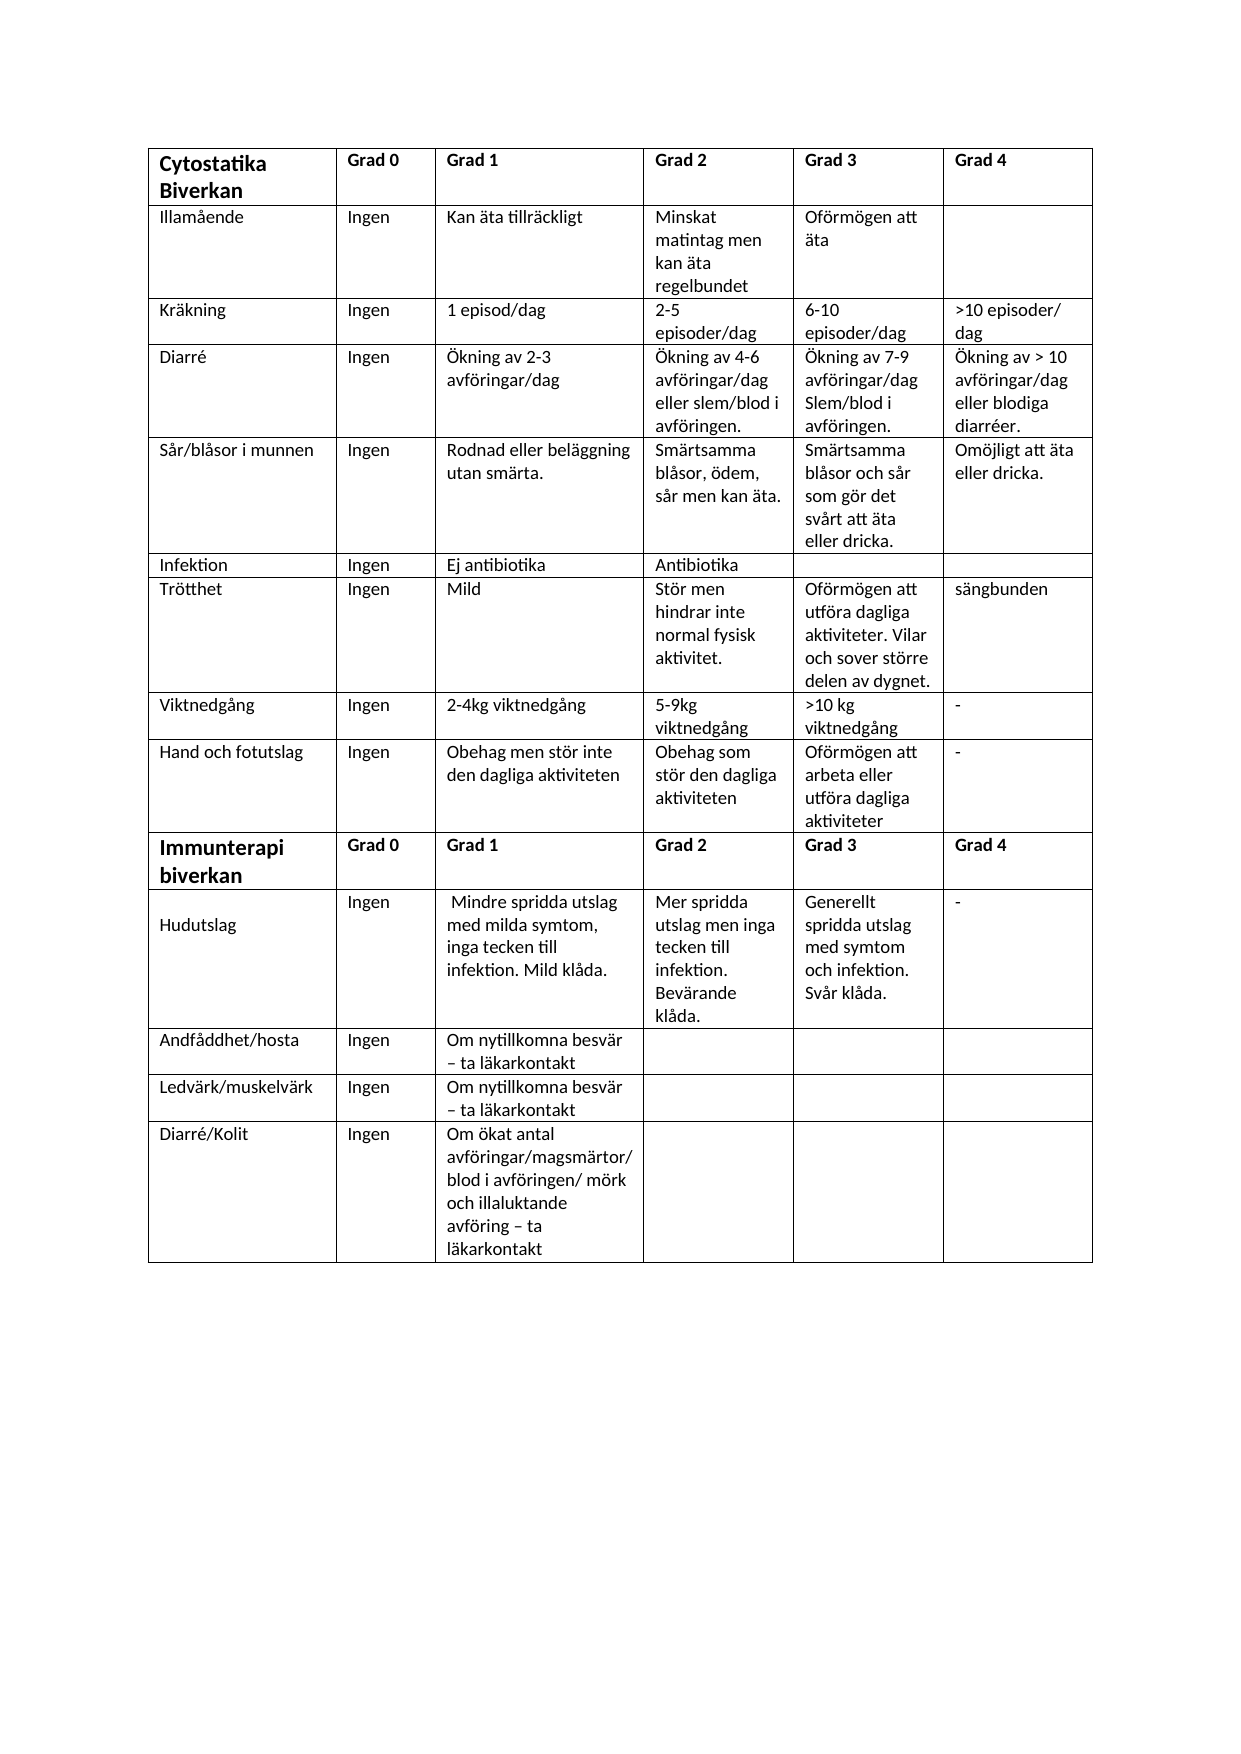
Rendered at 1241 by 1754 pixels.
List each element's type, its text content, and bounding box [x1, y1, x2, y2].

table_cell Ingen [337, 740, 435, 832]
table_cell Hand och fotutslag [149, 740, 336, 832]
table_cell [944, 1029, 1092, 1074]
table_cell Oförmögen att utföra dagliga aktiviteter. Vilar och sover större delen av dygnet. [794, 578, 943, 692]
table_cell Sår/blåsor i munnen [149, 438, 336, 553]
table_header Grad 2 [644, 149, 793, 205]
table_cell - [944, 693, 1092, 739]
table_header Grad 3 [794, 149, 943, 205]
table_cell - [944, 890, 1092, 1027]
table_cell Om ökat antal avföringar/magsmärtor/ blod i avföringen/ mörk och illaluktande avföring – ta läkarkontakt [436, 1122, 643, 1262]
table_cell Ingen [337, 693, 435, 739]
table_cell Minskat matintag men kan äta regelbundet [644, 206, 793, 297]
table_header Grad 0 [337, 149, 435, 205]
table_cell Kräkning [149, 299, 336, 344]
table_cell Illamående [149, 206, 336, 297]
table_cell Ökning av 2-3 avföringar/dag [436, 345, 643, 437]
table_cell [794, 1122, 943, 1262]
table_header Cytostatika Biverkan [149, 149, 336, 205]
table_cell Ingen [337, 1122, 435, 1262]
table_cell Grad 2 [644, 833, 793, 889]
table_cell [644, 1122, 793, 1262]
table_cell Ökning av > 10 avföringar/dag eller blodiga diarréer. [944, 345, 1092, 437]
table_cell >10 episoder/ dag [944, 299, 1092, 344]
table_cell Omöjligt att äta eller dricka. [944, 438, 1092, 553]
table_cell Generellt spridda utslag med symtom och infektion. Svår klåda. [794, 890, 943, 1027]
table_cell Ingen [337, 1029, 435, 1074]
table_cell Kan äta tillräckligt [436, 206, 643, 297]
table_cell Mer spridda utslag men inga tecken till infektion. Bevärande klåda. [644, 890, 793, 1027]
table_cell 2-5 episoder/dag [644, 299, 793, 344]
table_cell Grad 3 [794, 833, 943, 889]
table_cell [794, 554, 943, 577]
table_cell Ingen [337, 206, 435, 297]
table_cell 5-9kg viktnedgång [644, 693, 793, 739]
table_cell Andfåddhet/hosta [149, 1029, 336, 1074]
table_cell Rodnad eller beläggning utan smärta. [436, 438, 643, 553]
table_cell Diarré/Kolit [149, 1122, 336, 1262]
table_cell [644, 1075, 793, 1121]
table_cell [944, 1075, 1092, 1121]
table_cell [944, 554, 1092, 577]
table_cell Mindre spridda utslag med milda symtom, inga tecken till infektion. Mild klåda. [436, 890, 643, 1027]
table_cell 2-4kg viktnedgång [436, 693, 643, 739]
table_cell Ingen [337, 299, 435, 344]
table_cell Ej antibiotika [436, 554, 643, 577]
table_cell Ökning av 4-6 avföringar/dag eller slem/blod i avföringen. [644, 345, 793, 437]
table_cell [794, 1075, 943, 1121]
table_cell Stör men hindrar inte normal fysisk aktivitet. [644, 578, 793, 692]
table_cell Om nytillkomna besvär – ta läkarkontakt [436, 1075, 643, 1121]
table_cell [644, 1029, 793, 1074]
table_cell Infektion [149, 554, 336, 577]
table_cell Ingen [337, 345, 435, 437]
table_cell Oförmögen att äta [794, 206, 943, 297]
table_cell Viktnedgång [149, 693, 336, 739]
table_cell Obehag men stör inte den dagliga aktiviteten [436, 740, 643, 832]
table_cell Diarré [149, 345, 336, 437]
table_cell Ingen [337, 578, 435, 692]
table_cell sängbunden [944, 578, 1092, 692]
table_cell 1 episod/dag [436, 299, 643, 344]
table_cell Ökning av 7-9 avföringar/dag Slem/blod i avföringen. [794, 345, 943, 437]
table_cell [944, 206, 1092, 297]
table_cell Mild [436, 578, 643, 692]
table_cell Obehag som stör den dagliga aktiviteten [644, 740, 793, 832]
table_cell Grad 0 [337, 833, 435, 889]
table_cell [944, 1122, 1092, 1262]
table_cell Smärtsamma blåsor och sår som gör det svårt att äta eller dricka. [794, 438, 943, 553]
table_cell >10 kg viktnedgång [794, 693, 943, 739]
table_cell Ingen [337, 554, 435, 577]
table_cell [794, 1029, 943, 1074]
table_cell 6-10 episoder/dag [794, 299, 943, 344]
table_cell Grad 1 [436, 833, 643, 889]
table_cell - [944, 740, 1092, 832]
table_cell Oförmögen att arbeta eller utföra dagliga aktiviteter [794, 740, 943, 832]
table_cell Immunterapi biverkan [149, 833, 336, 889]
table_cell Antibiotika [644, 554, 793, 577]
table_cell Smärtsamma blåsor, ödem, sår men kan äta. [644, 438, 793, 553]
table_header Grad 1 [436, 149, 643, 205]
table_cell Ingen [337, 890, 435, 1027]
table_cell Hudutslag [149, 890, 336, 1027]
table_cell Grad 4 [944, 833, 1092, 889]
table_header Grad 4 [944, 149, 1092, 205]
table_cell Ledvärk/muskelvärk [149, 1075, 336, 1121]
table_cell Ingen [337, 438, 435, 553]
table_cell Trötthet [149, 578, 336, 692]
table_cell Ingen [337, 1075, 435, 1121]
table_cell Om nytillkomna besvär – ta läkarkontakt [436, 1029, 643, 1074]
